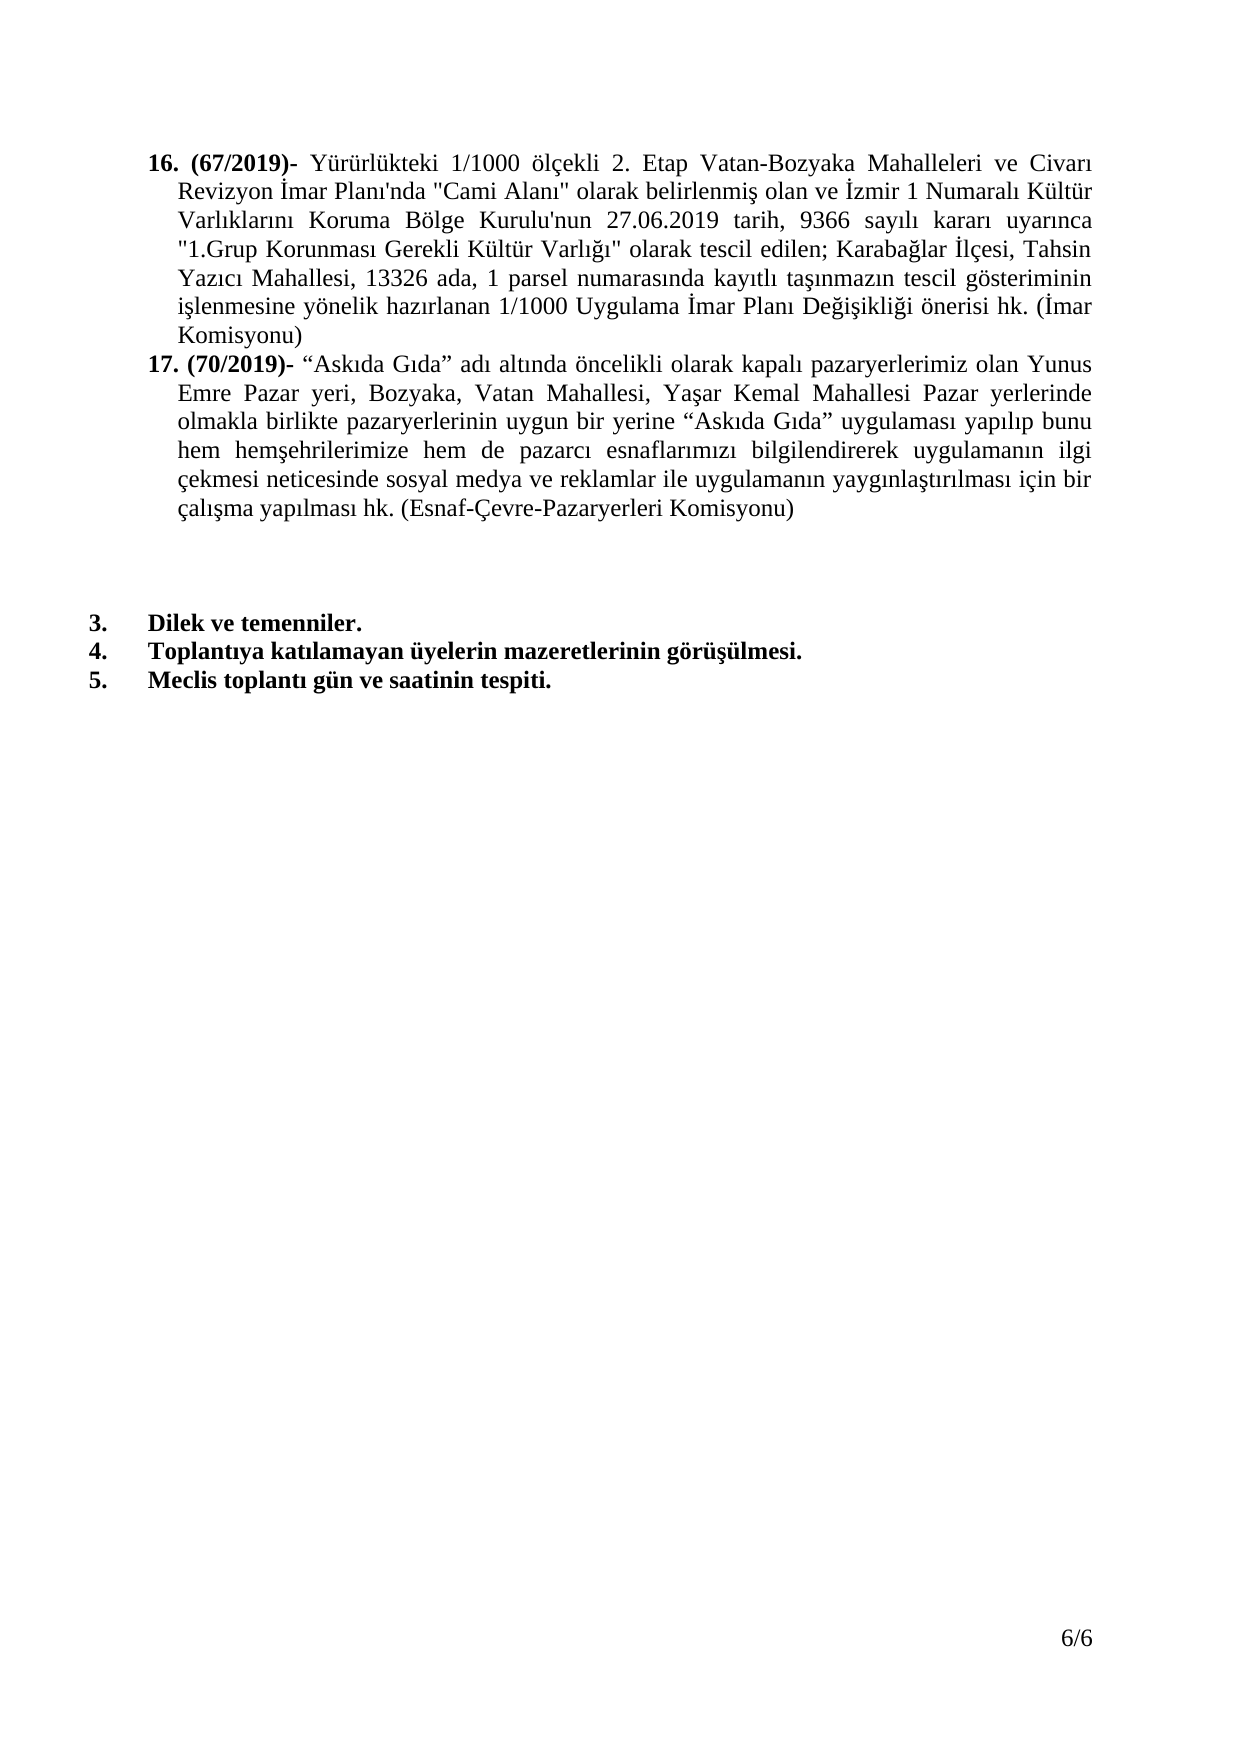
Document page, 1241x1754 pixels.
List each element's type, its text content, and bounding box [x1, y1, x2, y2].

list Meclis toplantı gün ve saatinin tespiti. [88, 665, 1093, 694]
list Toplantıya katılamayan üyelerin mazeretlerinin görüşülmesi. [88, 636, 1093, 665]
list 17. (70/2019)- “Askıda Gıda” adı altında öncelikli olarak kapalı pazaryerlerimiz olan Yunus Emre Pazar yeri, Bozyaka, Vatan Mahallesi, Yaşar Kemal Mahallesi Pazar yerlerinde olmakla birlikte pazaryerlerinin uygun bir yerine “Askıda Gıda” uygulaması yapılıp bunu hem hemşehrilerimize hem de pazarcı esnaflarımızı bilgilendirerek uygulamanın ilgi çekmesi neticesinde sosyal medya ve reklamlar ile uygulamanın yaygınlaştırılması için bir çalışma yapılması hk. (Esnaf-Çevre-Pazaryerleri Komisyonu) [148, 349, 1093, 521]
list Dilek ve temenniler. [88, 608, 1093, 636]
list 16. (67/2019)- Yürürlükteki 1/1000 ölçekli 2. Etap Vatan-Bozyaka Mahalleleri ve Civarı Revizyon İmar Planı'nda "Cami Alanı" olarak belirlenmiş olan ve İzmir 1 Numaralı Kültür Varlıklarını Koruma Bölge Kurulu'nun 27.06.2019 tarih, 9366 sayılı kararı uyarınca "1.Grup Korunması Gerekli Kültür Varlığı" olarak tescil edilen; Karabağlar İlçesi, Tahsin Yazıcı Mahallesi, 13326 ada, 1 parsel numarasında kayıtlı taşınmazın tescil gösteriminin işlenmesine yönelik hazırlanan 1/1000 Uygulama İmar Planı Değişikliği önerisi hk. (İmar Komisyonu) [148, 148, 1093, 349]
